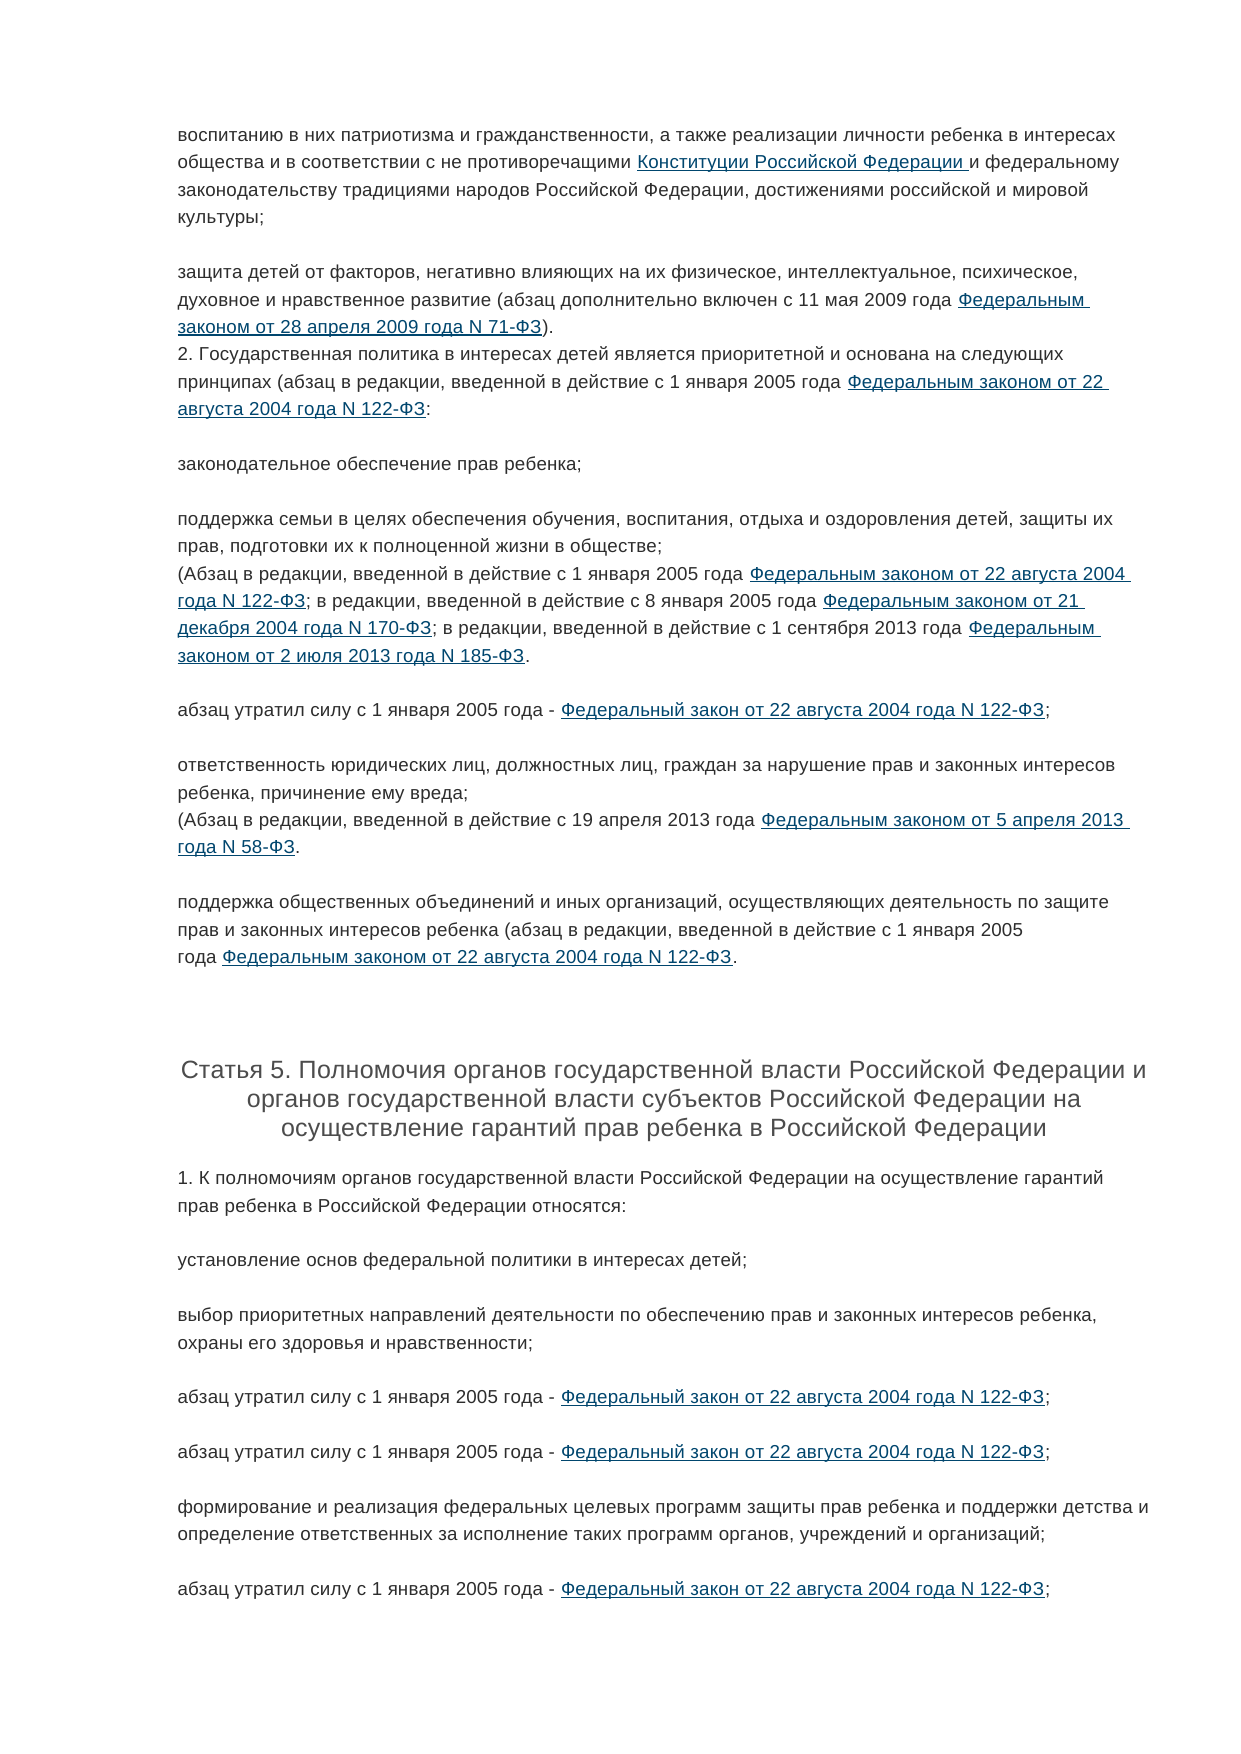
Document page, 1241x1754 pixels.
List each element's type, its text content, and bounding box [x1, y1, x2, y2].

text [177, 1161, 1152, 1627]
text 2. Государственная политика в интересах детей является приоритетной и основана на следующих принципах (абзац в редакции, введенной в действие с 1 января 2005 года Федеральным законом от 22 августа 2004 года N 122-ФЗ: законодательное обеспечение прав ребенка; поддержка семьи в целях обеспечения обучения, воспитания, отдыха и оздоровления детей, защиты их прав, подготовки их к полноценной жизни в обществе; (Абзац в редакции, введенной в действие с 1 января 2005 года Федеральным законом от 22 августа 2004 года N 122-ФЗ; в редакции, введенной в действие с 8 января 2005 года Федеральным законом от 21 декабря 2004 года N 170-ФЗ; в редакции, введенной в действие с 1 сентября 2013 года Федеральным законом от 2 июля 2013 года N 185-ФЗ. абзац утратил силу с 1 января 2005 года - Федеральный закон от 22 августа 2004 года N 122-ФЗ; ответственность юридических лиц, должностных лиц, граждан за нарушение прав и законных интересов ребенка, причинение ему вреда; (Абзац в редакции, введенной в действие с 19 апреля 2013 года Федеральным законом от 5 апреля 2013 года N 58-ФЗ. поддержка общественных объединений и иных организаций, осуществляющих деятельность по защите прав и законных интересов ребенка (абзац в редакции, введенной в действие с 1 января 2005 года Федеральным законом от 22 августа 2004 года N 122-ФЗ. [177, 337, 1152, 1023]
text Статья 5. Полномочия органов государственной власти Российской Федерации и органов государственной власти субъектов Российской Федерации на осуществление гарантий прав ребенка в Российской Федерации [177, 1055, 1152, 1142]
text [177, 118, 1152, 337]
